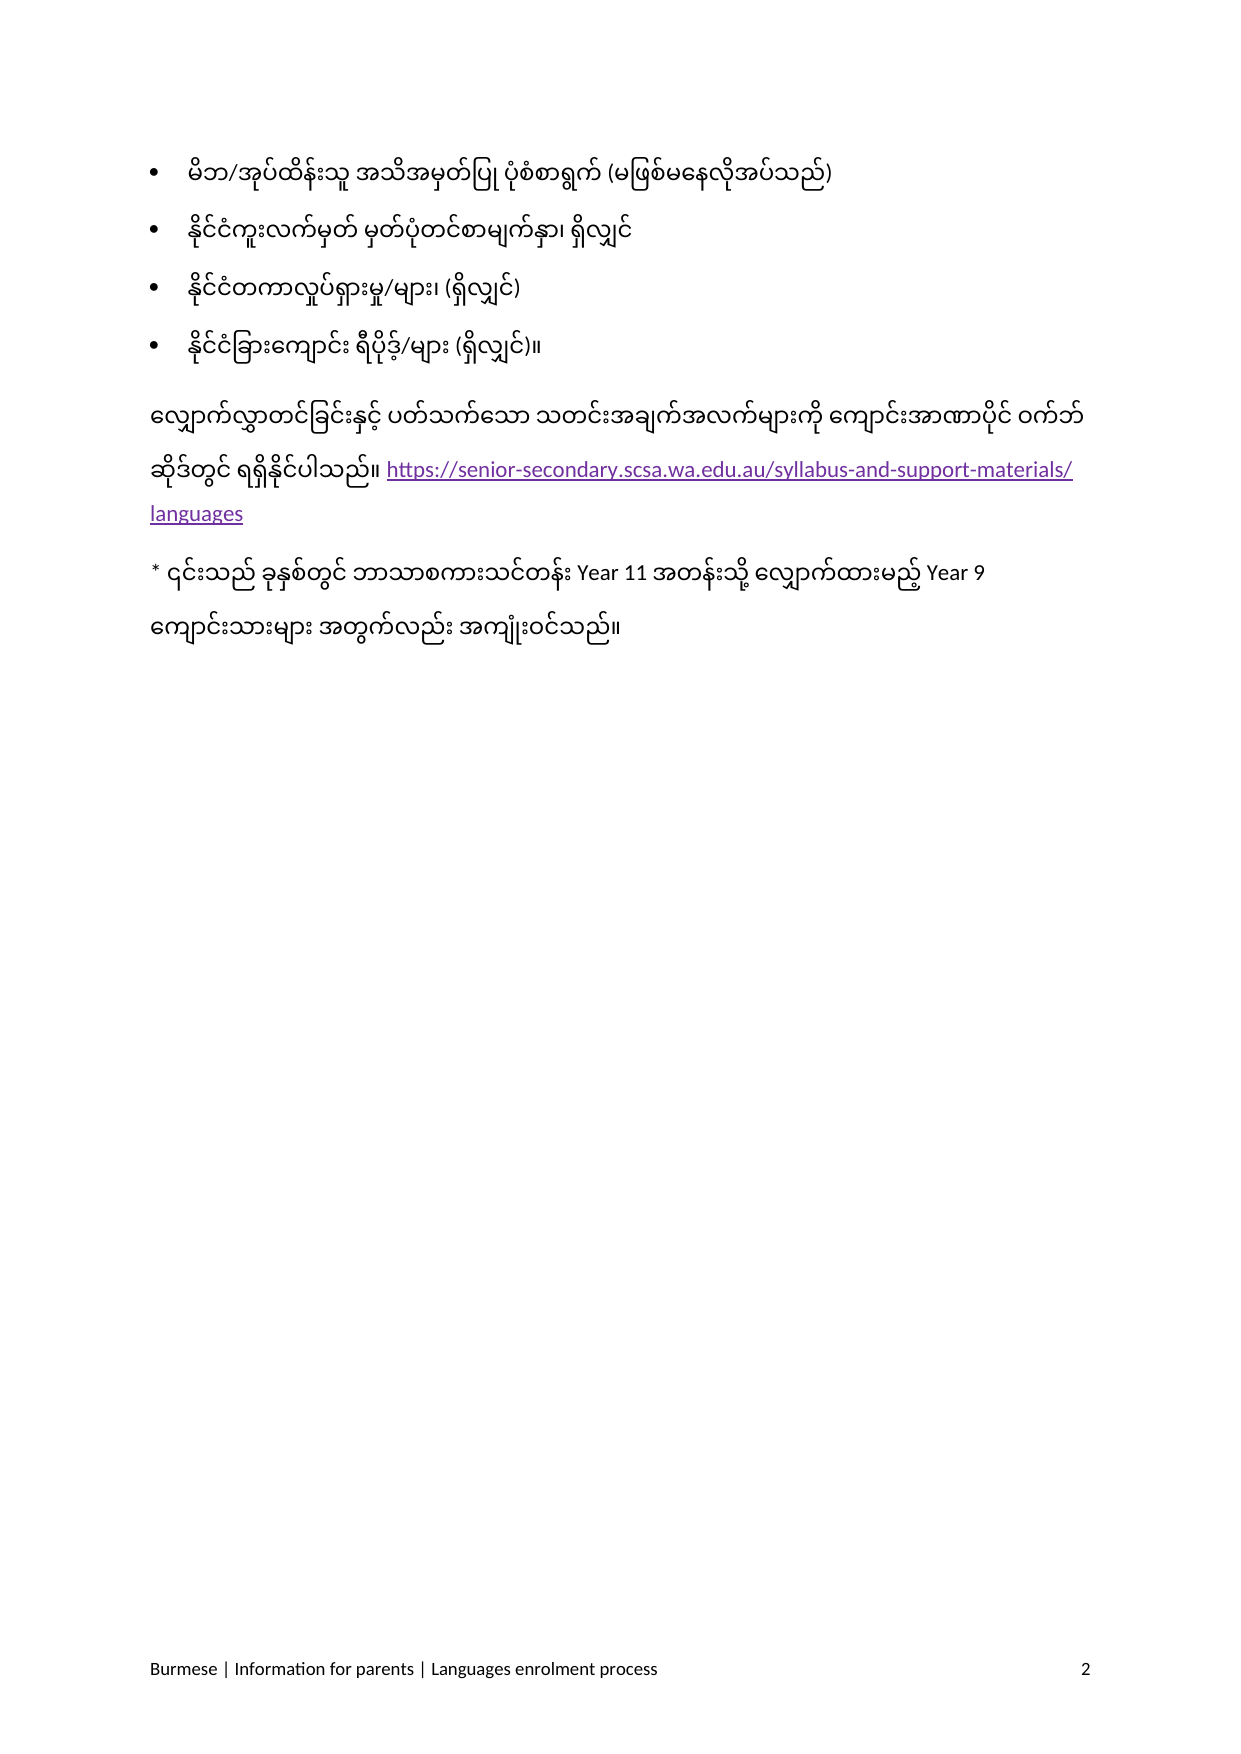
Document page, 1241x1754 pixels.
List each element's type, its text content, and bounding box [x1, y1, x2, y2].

text * ၎င်းသည် ခုနှစ်တွင် ဘာသာစကားသင်တန်း Year 11 အတန်းသို့ လျှောက်ထားမည့် Year 9 ကျောင်းသားများ အတွက်လည်း အကျုံးဝင်သည်။ [150, 550, 1090, 654]
text လျှောက်လွှာတင်ခြင်းနှင့် ပတ်သက်သော သတင်းအချက်အလက်များကို ကျောင်းအာဏာပိုင် ဝက်ဘ်ဆိုဒ်တွင် ရရှိနိုင်ပါသည်။ https://senior-secondary.scsa.wa.edu.au/syllabus-and-support-materials/languages [150, 393, 1090, 527]
list နိုင်ငံတကာလှုပ်ရှားမှု/များ၊ (ရှိလျှင်) [150, 265, 1090, 315]
list နိုင်ငံခြားကျောင်း ရီပိုဒ့်/များ (ရှိလျှင်)။ [150, 323, 1090, 373]
list မိဘ/အုပ်ထိန်းသူ အသိအမှတ်ပြု ပုံစံစာရွက် (မဖြစ်မနေလိုအပ်သည်) [150, 150, 1090, 200]
list နိုင်ငံကူးလက်မှတ် မှတ်ပုံတင်စာမျက်နှာ၊ ရှိလျှင် [150, 208, 1090, 258]
